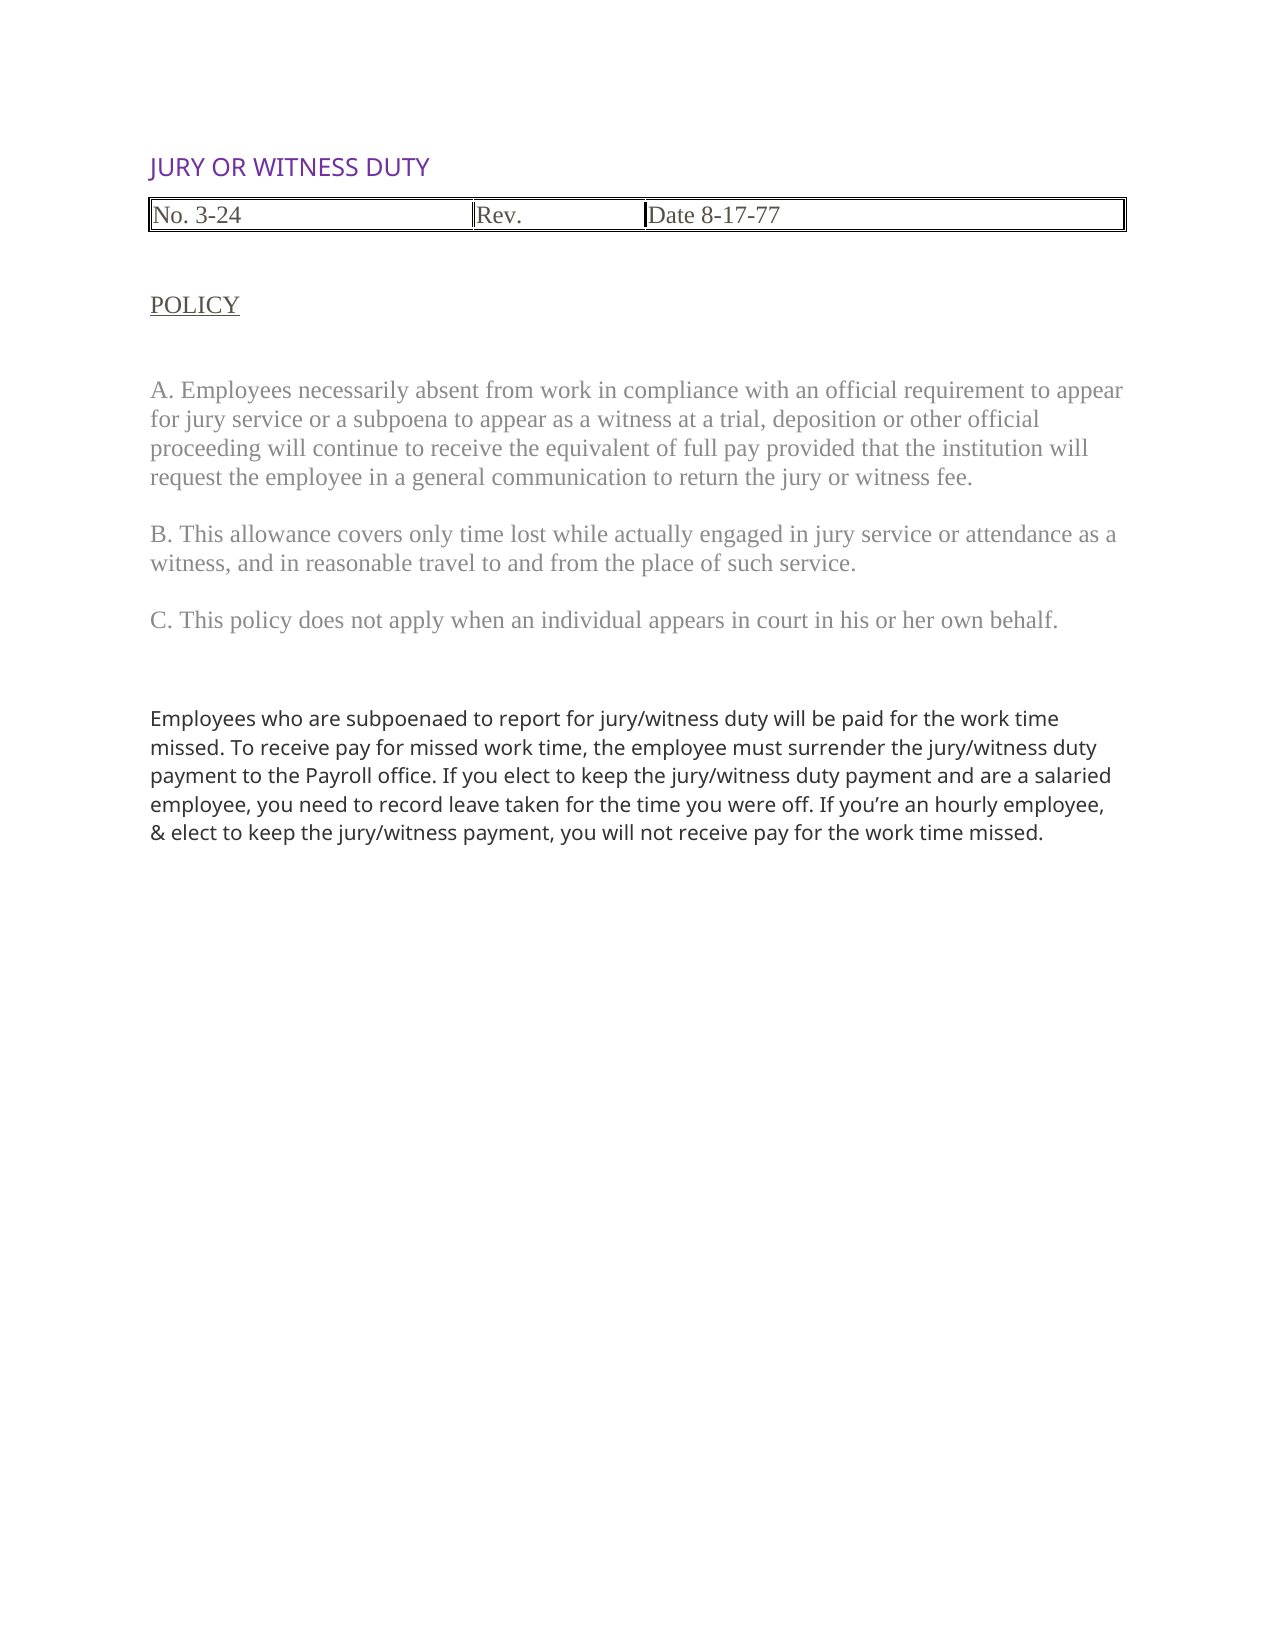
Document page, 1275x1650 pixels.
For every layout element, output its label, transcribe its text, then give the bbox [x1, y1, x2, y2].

text Employees who are subpoenaed to report for jury/witness duty will be paid for the work time missed. To receive pay for missed work time, the employee must surrender the jury/witness duty payment to the Payroll office. If you elect to keep the jury/witness duty payment and are a salaried employee, you need to record leave taken for the time you were off. If you’re an hourly employee, & elect to keep the jury/witness payment, you will not receive pay for the work time missed. [150, 704, 1125, 847]
text JURY OR WITNESS DUTY [150, 150, 1125, 184]
text POLICY [150, 261, 1125, 346]
table_header No. 3-24 [152, 200, 473, 228]
table_header Rev. [474, 200, 645, 228]
table_header Date 8-17-77 [645, 200, 1123, 228]
text A. Employees necessarily absent from work in compliance with an official requirement to appear for jury service or a subpoena to appear as a witness at a trial, deposition or other official proceeding will continue to receive the equivalent of full pay provided that the institution will request the employee in a general communication to return the jury or witness fee. B. This allowance covers only time lost while actually engaged in jury service or attendance as a witness, and in reasonable travel to and from the place of such service. C. This policy does not apply when an individual appears in court in his or her own behalf. [150, 376, 1125, 634]
